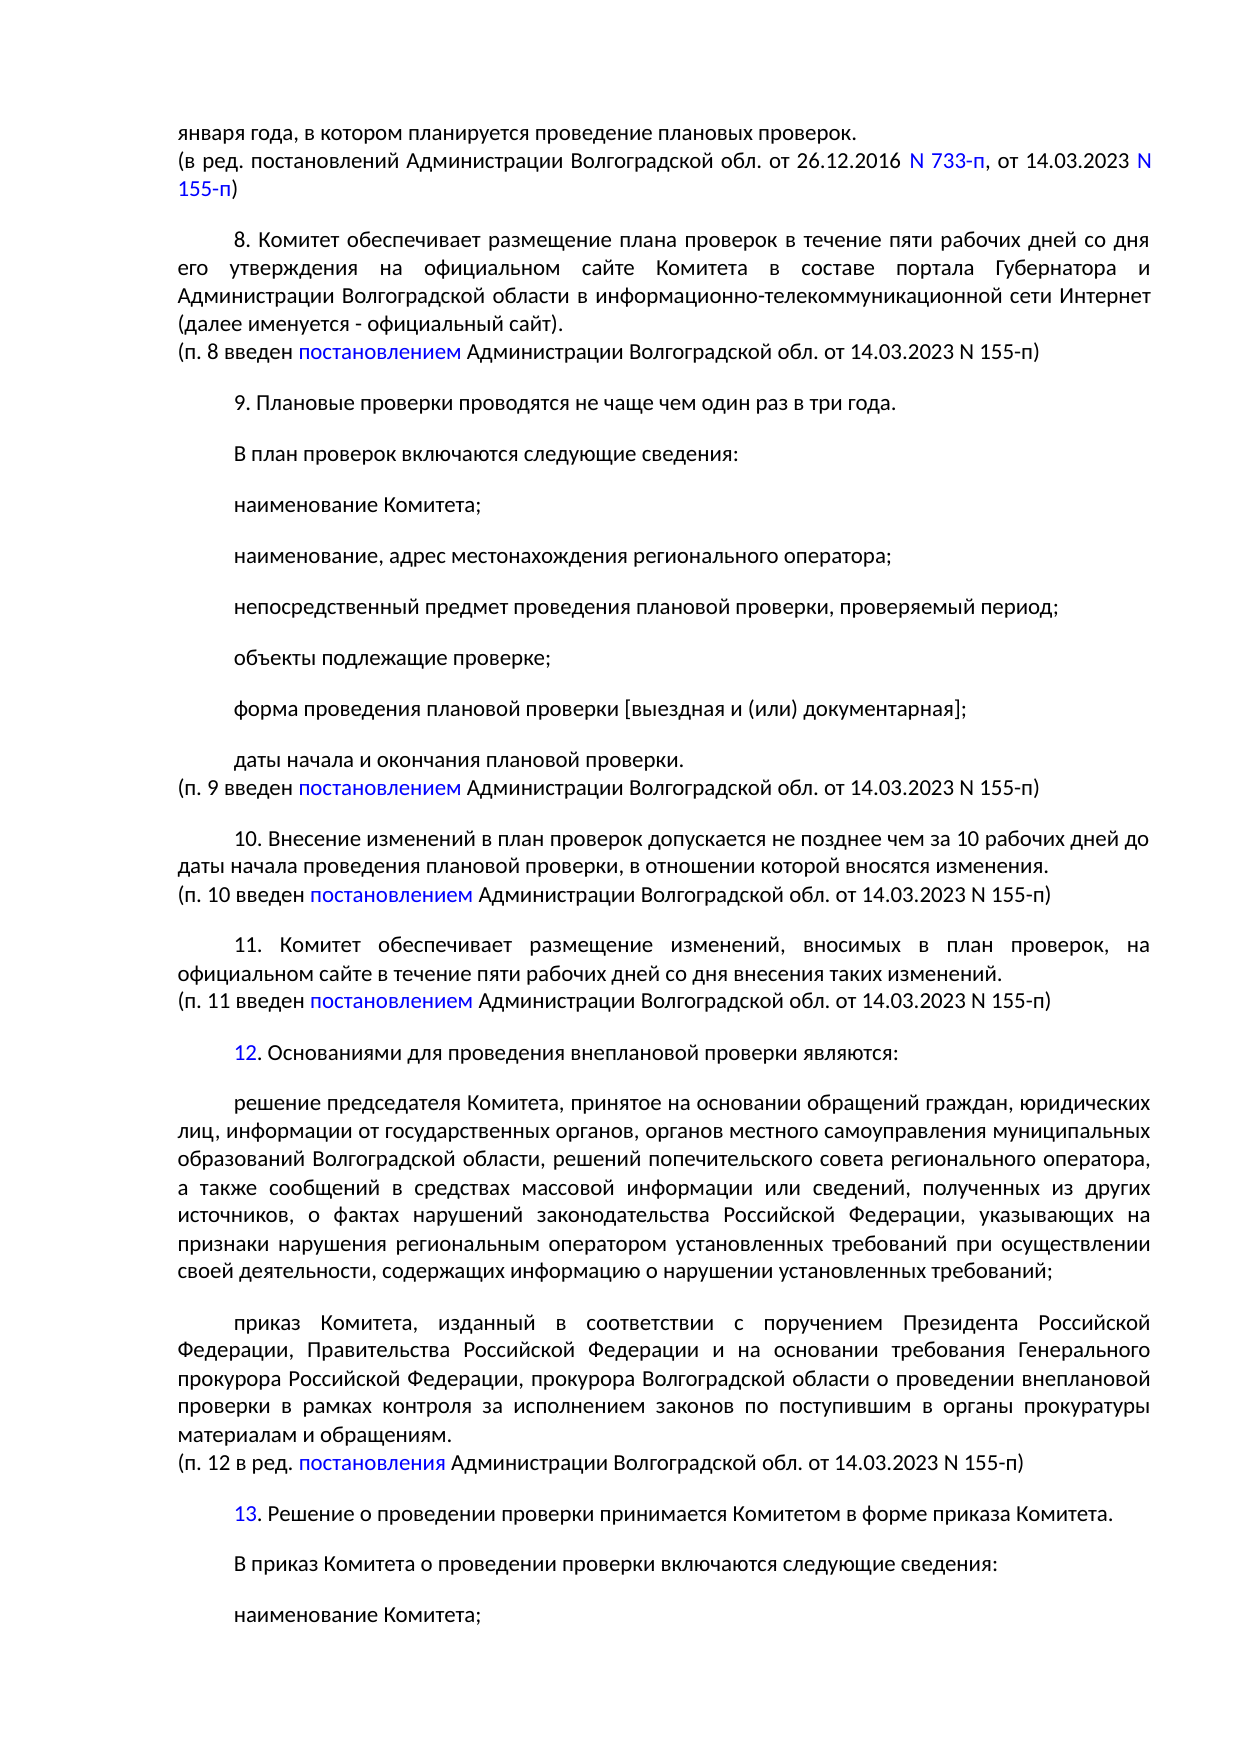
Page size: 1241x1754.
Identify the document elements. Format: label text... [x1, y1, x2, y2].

text решение председателя Комитета, принятое на основании обращений граждан, юридических лиц, информации от государственных органов, органов местного самоуправления муниципальных образований Волгоградской области, решений попечительского совета регионального оператора, а также сообщений в средствах массовой информации или сведений, полученных из других источников, о фактах нарушений законодательства Российской Федерации, указывающих на признаки нарушения региональным оператором установленных требований при осуществлении своей деятельности, содержащих информацию о нарушении установленных требований; [177, 1088, 1152, 1285]
text наименование Комитета; [177, 1601, 1152, 1628]
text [177, 118, 1152, 146]
text (в ред. постановлений Администрации Волгоградской обл. от 26.12.2016 N 733-п, от 14.03.2023 N 155-п) [177, 146, 1152, 202]
text непосредственный предмет проведения плановой проверки, проверяемый период; [177, 592, 1152, 620]
text 10. Внесение изменений в план проверок допускается не позднее чем за 10 рабочих дней до даты начала проведения плановой проверки, в отношении которой вносятся изменения. [177, 824, 1152, 880]
text объекты подлежащие проверке; [177, 643, 1152, 671]
text (п. 10 введен постановлением Администрации Волгоградской обл. от 14.03.2023 N 155-п) [177, 880, 1152, 908]
text наименование Комитета; [177, 490, 1152, 518]
text В план проверок включаются следующие сведения: [177, 439, 1152, 467]
text 12. Основаниями для проведения внеплановой проверки являются: [177, 1038, 1152, 1066]
text 9. Плановые проверки проводятся не чаще чем один раз в три года. [177, 388, 1152, 416]
text (п. 9 введен постановлением Администрации Волгоградской обл. от 14.03.2023 N 155-п) [177, 773, 1152, 801]
text наименование, адрес местонахождения регионального оператора; [177, 541, 1152, 569]
text (п. 8 введен постановлением Администрации Волгоградской обл. от 14.03.2023 N 155-п) [177, 337, 1152, 365]
text (п. 11 введен постановлением Администрации Волгоградской обл. от 14.03.2023 N 155-п) [177, 987, 1152, 1015]
text В приказ Комитета о проведении проверки включаются следующие сведения: [177, 1549, 1152, 1578]
text 8. Комитет обеспечивает размещение плана проверок в течение пяти рабочих дней со дня его утверждения на официальном сайте Комитета в составе портала Губернатора и Администрации Волгоградской области в информационно-телекоммуникационной сети Интернет (далее именуется - официальный сайт). [177, 225, 1152, 337]
text форма проведения плановой проверки [выездная и (или) документарная]; [177, 694, 1152, 722]
text (п. 12 в ред. постановления Администрации Волгоградской обл. от 14.03.2023 N 155-п) [177, 1448, 1152, 1476]
text приказ Комитета, изданный в соответствии с поручением Президента Российской Федерации, Правительства Российской Федерации и на основании требования Генерального прокурора Российской Федерации, прокурора Волгоградской области о проведении внеплановой проверки в рамках контроля за исполнением законов по поступившим в органы прокуратуры материалам и обращениям. [177, 1308, 1152, 1448]
text даты начала и окончания плановой проверки. [177, 745, 1152, 773]
text 11. Комитет обеспечивает размещение изменений, вносимых в план проверок, на официальном сайте в течение пяти рабочих дней со дня внесения таких изменений. [177, 931, 1152, 987]
text 13. Решение о проведении проверки принимается Комитетом в форме приказа Комитета. [177, 1499, 1152, 1527]
